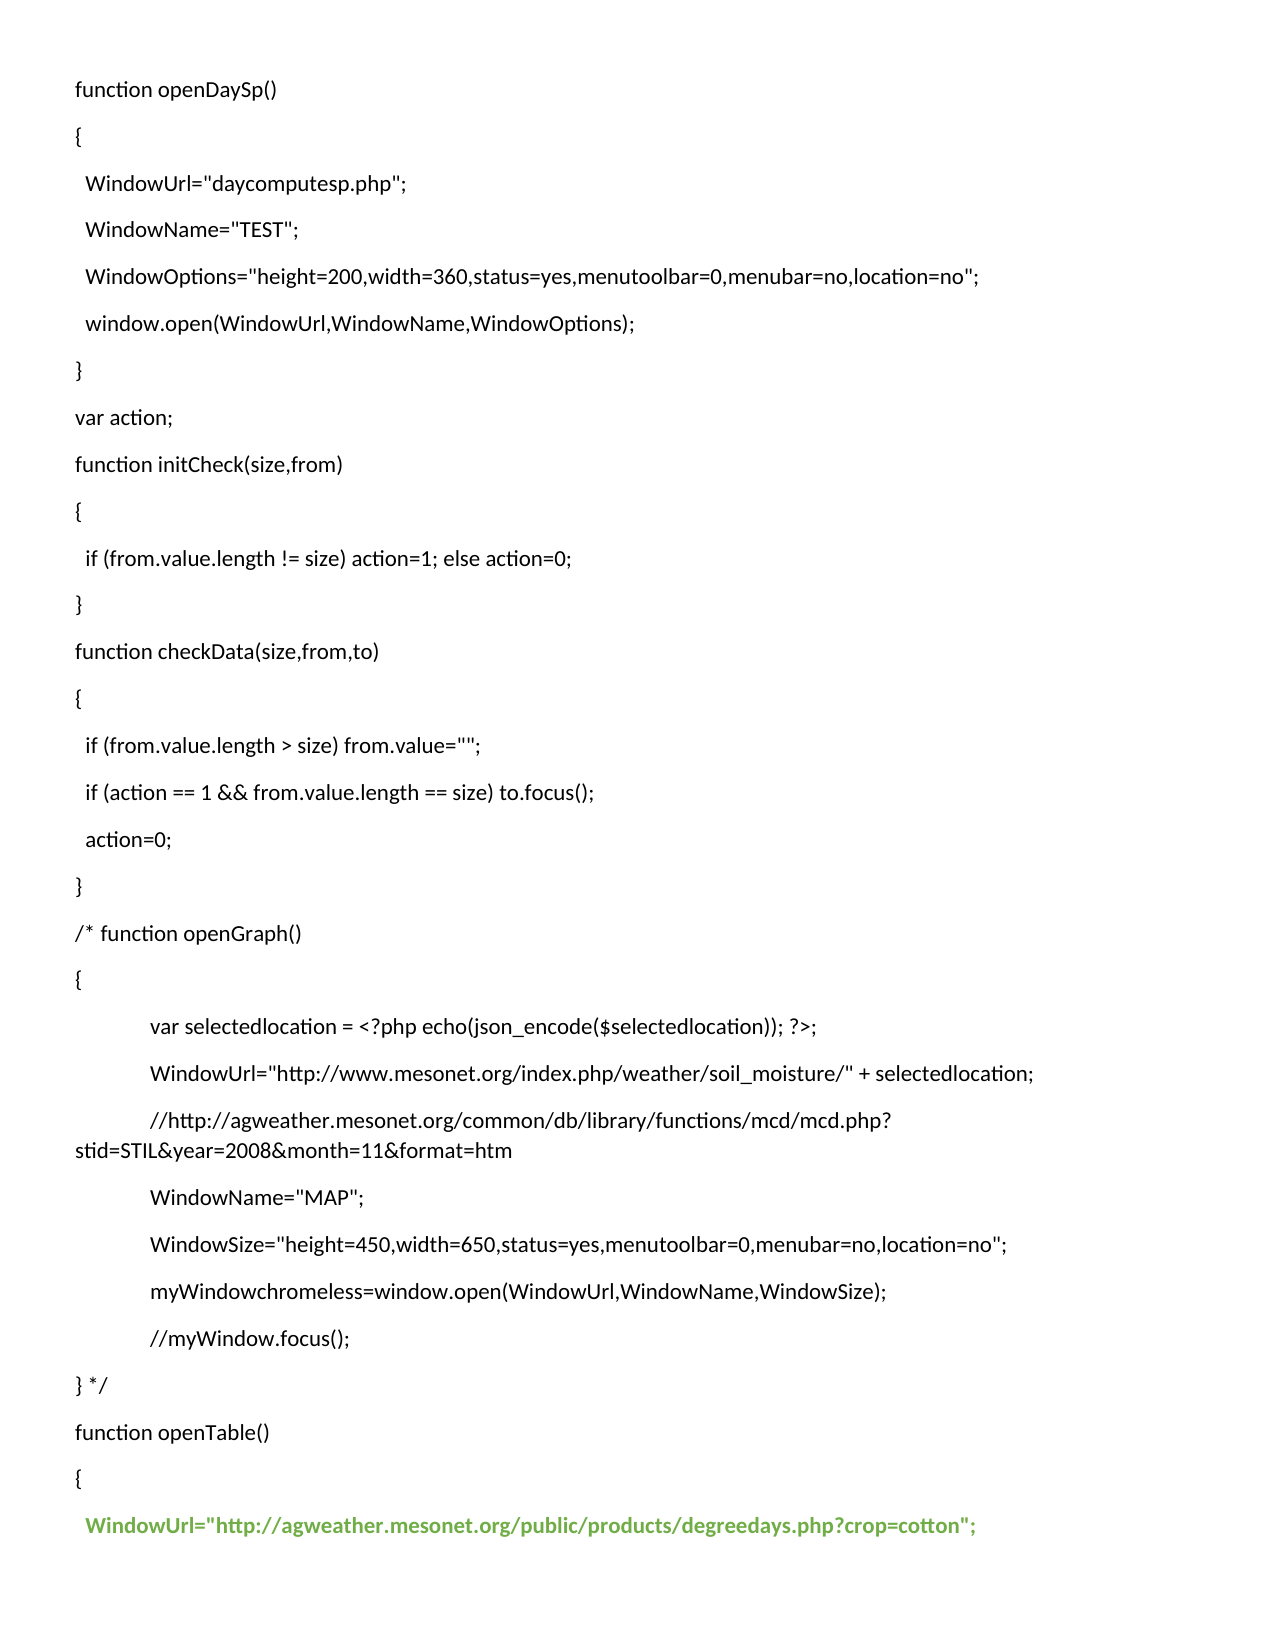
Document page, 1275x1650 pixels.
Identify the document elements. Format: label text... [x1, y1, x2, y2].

text function checkData(size,from,to) [75, 637, 1200, 666]
text var action; [75, 403, 1200, 431]
text { [75, 1464, 1200, 1493]
text { [75, 122, 1200, 150]
text WindowName="TEST"; [75, 216, 1200, 244]
text WindowUrl="daycomputesp.php"; [75, 169, 1200, 197]
text if (action == 1 && from.value.length == size) to.focus(); [75, 778, 1200, 806]
text if (from.value.length > size) from.value=""; [75, 731, 1200, 759]
text } [75, 356, 1200, 384]
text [75, 1277, 1200, 1305]
text } [75, 872, 1200, 900]
text action=0; [75, 825, 1200, 853]
text function openTable() [75, 1418, 1200, 1446]
text //myWindow.focus(); [75, 1324, 1200, 1352]
text //http://agweather.mesonet.org/common/db/library/functions/mcd/mcd.php?stid=STIL&year=2008&month=11&format=htm [75, 1106, 1200, 1164]
text function openDaySp() [75, 75, 1200, 103]
text { [75, 497, 1200, 525]
text WindowUrl="http://agweather.mesonet.org/public/products/degreedays.php?crop=cotton"; [75, 1511, 1200, 1539]
text } */ [75, 1371, 1200, 1399]
text { [75, 684, 1200, 712]
text WindowUrl="http://www.mesonet.org/index.php/weather/soil_moisture/" + selectedlocation; [75, 1059, 1200, 1087]
text } [75, 591, 1200, 619]
text function initCheck(size,from) [75, 450, 1200, 478]
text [75, 309, 1200, 337]
text WindowOptions="height=200,width=360,status=yes,menutoolbar=0,menubar=no,location=no"; [75, 262, 1200, 291]
text /* function openGraph() [75, 919, 1200, 947]
text WindowName="MAP"; [75, 1183, 1200, 1211]
text if (from.value.length != size) action=1; else action=0; [75, 544, 1200, 572]
text WindowSize="height=450,width=650,status=yes,menutoolbar=0,menubar=no,location=no"; [75, 1230, 1200, 1258]
text { [75, 966, 1200, 994]
text var selectedlocation = <?php echo(json_encode($selectedlocation)); ?>; [75, 1012, 1200, 1041]
